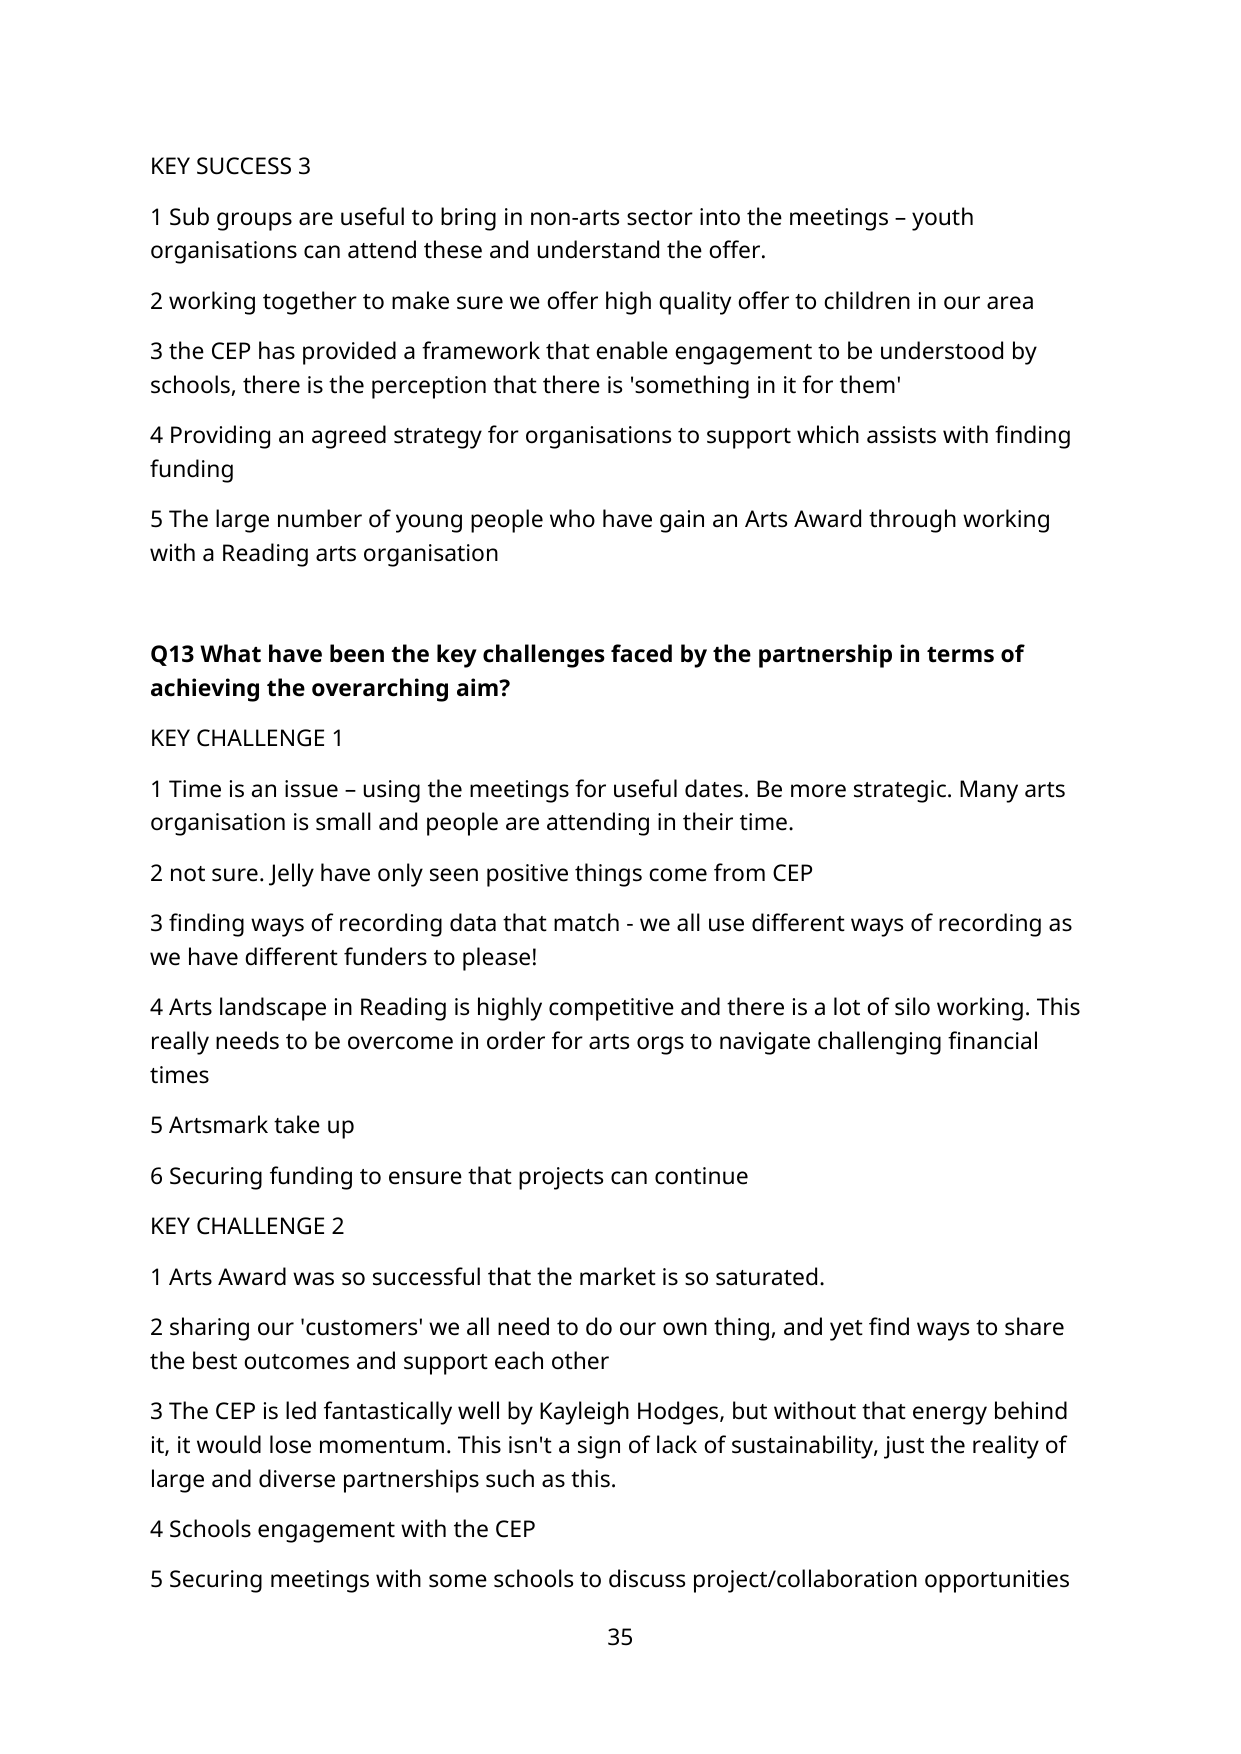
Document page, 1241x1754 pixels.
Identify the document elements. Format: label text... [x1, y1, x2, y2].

text KEY CHALLENGE 2 [150, 1210, 1090, 1241]
text 1 Time is an issue – using the meetings for useful dates. Be more strategic. Many arts organisation is small and people are attending in their time. [150, 772, 1090, 837]
text 1 Sub groups are useful to bring in non-arts sector into the meetings – youth organisations can attend these and understand the offer. [150, 200, 1090, 265]
text 3 the CEP has provided a framework that enable engagement to be understood by schools, there is the perception that there is 'something in it for them' [150, 335, 1090, 400]
text Q13 What have been the key challenges faced by the partnership in terms of achieving the overarching aim? [150, 638, 1090, 703]
text KEY SUCCESS 3 [150, 150, 1090, 181]
text 4 Schools engagement with the CEP [150, 1513, 1090, 1544]
text 6 Securing funding to ensure that projects can continue [150, 1159, 1090, 1191]
text 3 finding ways of recording data that match - we all use different ways of recording as we have different funders to please! [150, 907, 1090, 972]
text KEY CHALLENGE 1 [150, 722, 1090, 753]
text 2 working together to make sure we offer high quality offer to children in our area [150, 284, 1090, 316]
text 5 Artsmark take up [150, 1109, 1090, 1140]
text 4 Arts landscape in Reading is highly competitive and there is a lot of silo working. This really needs to be overcome in order for arts orgs to navigate challenging financial times [150, 991, 1090, 1090]
text 5 Securing meetings with some schools to discuss project/collaboration opportunities [150, 1563, 1090, 1594]
text 4 Providing an agreed strategy for organisations to support which assists with finding funding [150, 419, 1090, 484]
text 1 Arts Award was so successful that the market is so saturated. [150, 1260, 1090, 1292]
text 3 The CEP is led fantastically well by Kayleigh Hodges, but without that energy behind it, it would lose momentum. This isn't a sign of lack of sustainability, just the reality of large and diverse partnerships such as this. [150, 1395, 1090, 1494]
text 2 not sure. Jelly have only seen positive things come from CEP [150, 857, 1090, 888]
text 2 sharing our 'customers' we all need to do our own thing, and yet find ways to share the best outcomes and support each other [150, 1311, 1090, 1376]
text 5 The large number of young people who have gain an Arts Award through working with a Reading arts organisation [150, 503, 1090, 568]
